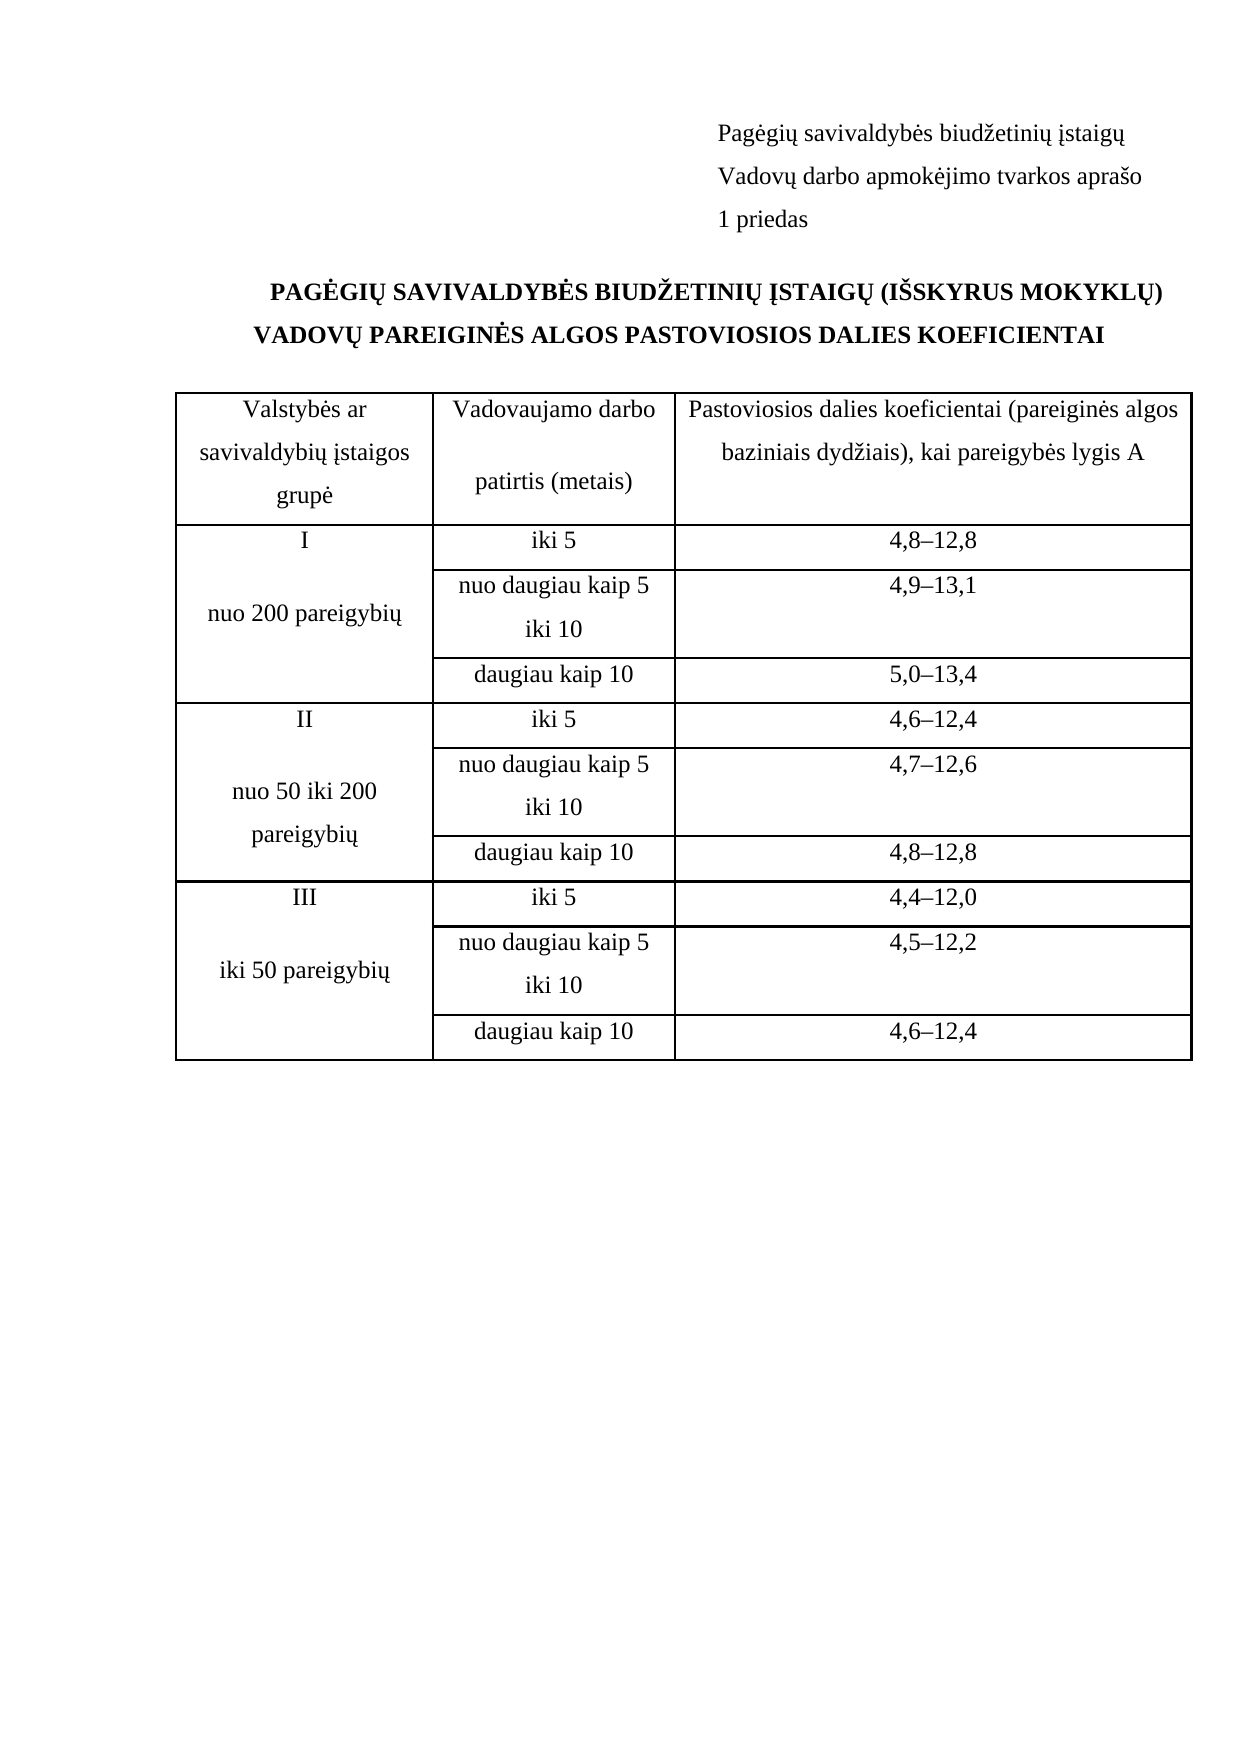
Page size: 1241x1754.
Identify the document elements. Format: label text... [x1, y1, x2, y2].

table_cell iki 5 [434, 704, 674, 747]
table_header Valstybės ar savivaldybių įstaigos grupė [177, 394, 432, 523]
table_cell 4,9–13,1 [676, 571, 1190, 657]
table_cell 4,8–12,8 [676, 837, 1190, 880]
table_cell I nuo 200 pareigybių [177, 526, 432, 702]
table_cell daugiau kaip 10 [434, 659, 674, 702]
table_cell 4,4–12,0 [676, 883, 1190, 925]
table_header Pastoviosios dalies koeficientai (pareiginės algos baziniais dydžiais), kai pareigybės lygis A [676, 394, 1190, 523]
table_cell 5,0–13,4 [676, 659, 1190, 702]
text PAGĖGIŲ SAVIVALDYBĖS BIUDŽETINIŲ ĮSTAIGŲ (IŠSKYRUS MOKYKLŲ) VADOVŲ PAREIGINĖS ALGOS PASTOVIOSIOS DALIES KOEFICIENTAI [177, 277, 1181, 348]
table_cell nuo daugiau kaip 5 iki 10 [434, 749, 674, 835]
table_cell 4,6–12,4 [676, 704, 1190, 747]
table_cell 4,6–12,4 [676, 1016, 1190, 1059]
table_cell iki 5 [434, 883, 674, 925]
table_cell III iki 50 pareigybių [177, 883, 432, 1059]
text 1 priedas [177, 204, 1181, 233]
text Pagėgių savivaldybės biudžetinių įstaigų [177, 118, 1181, 147]
table_cell 4,7–12,6 [676, 749, 1190, 835]
table_cell 4,5–12,2 [676, 928, 1190, 1014]
table_cell nuo daugiau kaip 5 iki 10 [434, 571, 674, 657]
table_cell iki 5 [434, 526, 674, 568]
table_cell daugiau kaip 10 [434, 837, 674, 880]
table_header Vadovaujamo darbo patirtis (metais) [434, 394, 674, 523]
table_cell II nuo 50 iki 200 pareigybių [177, 704, 432, 880]
table_cell daugiau kaip 10 [434, 1016, 674, 1059]
text Vadovų darbo apmokėjimo tvarkos aprašo [177, 161, 1181, 190]
table_cell nuo daugiau kaip 5 iki 10 [434, 928, 674, 1014]
table_cell 4,8–12,8 [676, 526, 1190, 568]
